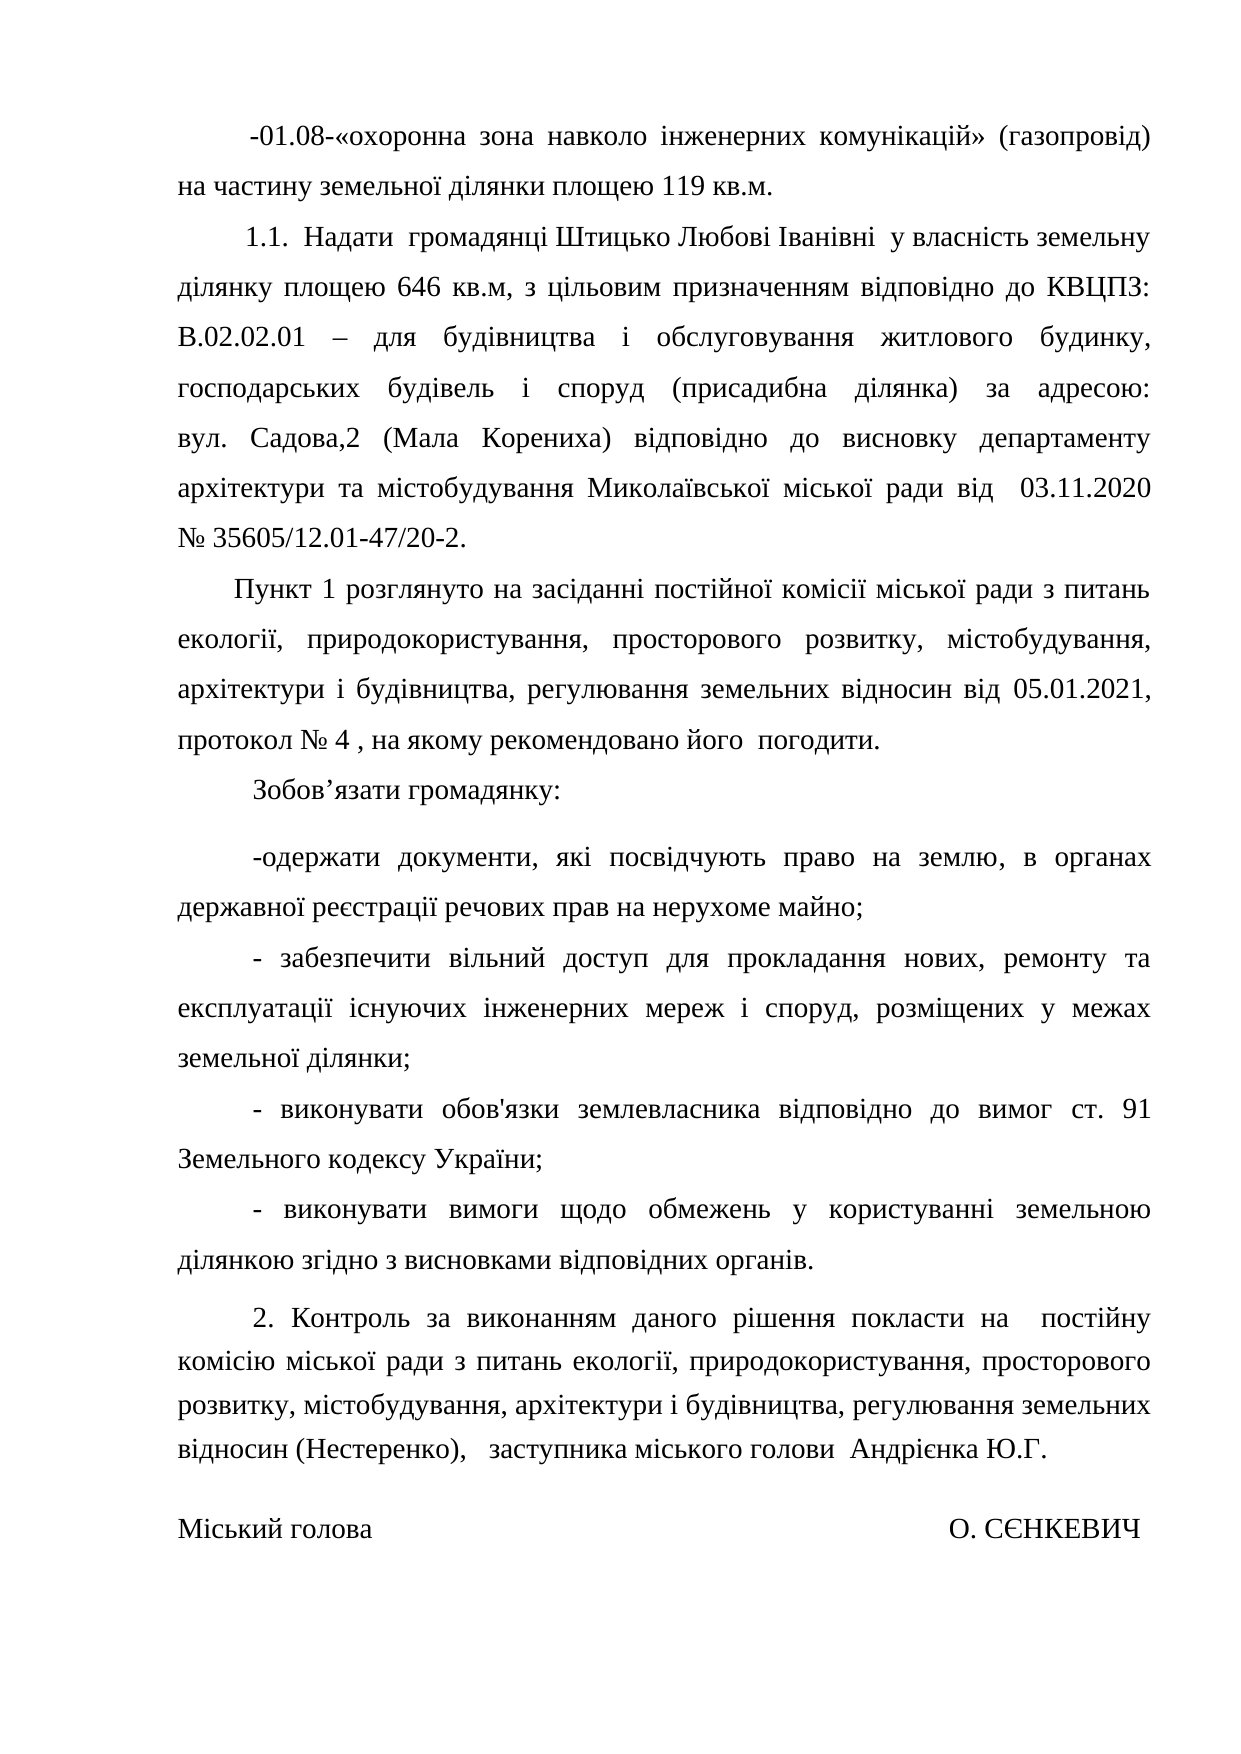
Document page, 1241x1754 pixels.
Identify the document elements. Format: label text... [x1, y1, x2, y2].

text - виконувати обов'язки землевласника відповідно до вимог ст. 91 Земельного кодексу України; [177, 1091, 1152, 1175]
text Пункт 1 розглянуто на засіданні постійної комісії міської ради з питань екології, природокористування, просторового розвитку, містобудування, архітектури і будівництва, регулювання земельних відносин від 05.01.2021, протокол № 4 , на якому рекомендовано його погодити. [177, 571, 1152, 755]
text - забезпечити вільний доступ для прокладання нових, ремонту та експлуатації існуючих інженерних мереж і споруд, розміщених у межах земельної ділянки; [177, 940, 1152, 1074]
text Міський голова О. СЄНКЕВИЧ [177, 1511, 1152, 1544]
text -01.08-«охоронна зона навколо інженерних комунікацій» (газопровід) на частину земельної ділянки площею 119 кв.м. [177, 118, 1152, 202]
text 2. Контроль за виконанням даного рішення покласти на постійну комісію міської ради з питань екології, природокористування, просторового розвитку, містобудування, архітектури і будівництва, регулювання земельних відносин (Нестеренко), заступника міського голови Андрієнка Ю.Г. [177, 1292, 1152, 1467]
text -одержати документи, які посвідчують право на землю, в органах державної реєстрації речових прав на нерухоме майно; [177, 839, 1152, 923]
text 1.1. Надати громадянці Штицько Любові Іванівні у власність земельну ділянку площею 646 кв.м, з цільовим призначенням відповідно до КВЦПЗ: В.02.02.01 – для будівництва і обслуговування житлового будинку, господарських будівель і споруд (присадибна ділянка) за адресою: вул. Садова,2 (Мала Корениха) відповідно до висновку департаменту архітектури та містобудування Миколаївської міської ради від 03.11.2020 № 35605/12.01-47/20-2. [121, 219, 1152, 554]
text - виконувати вимоги щодо обмежень у користуванні земельною ділянкою згідно з висновками відповідних органів. [177, 1191, 1152, 1275]
text Зобов’язати громадянку: [177, 772, 1152, 806]
